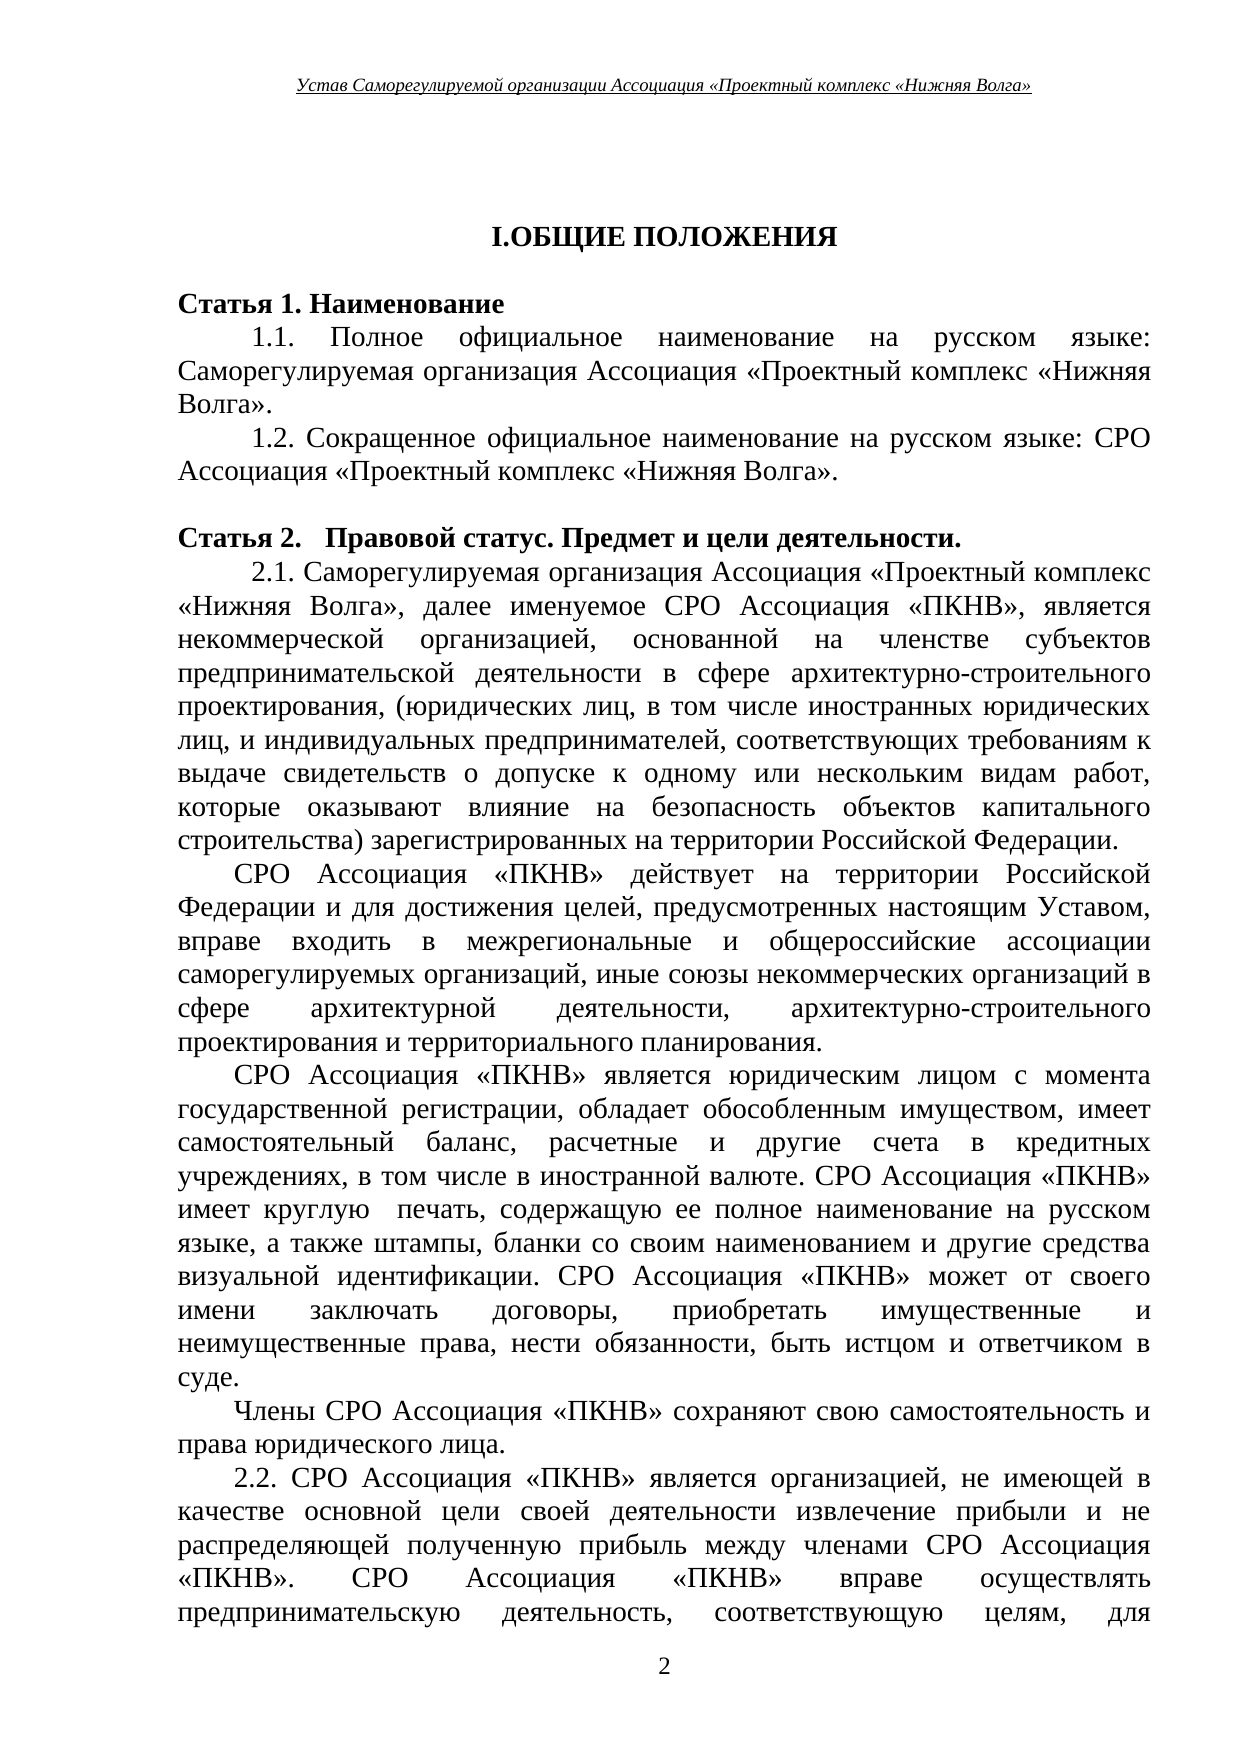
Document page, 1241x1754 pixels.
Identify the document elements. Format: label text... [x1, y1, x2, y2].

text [177, 1460, 1152, 1627]
text Статья 1. Наименование [177, 286, 1152, 319]
text Статья 2. Правовой статус. Предмет и цели деятельности. [177, 521, 1152, 554]
text 1.1. Полное официальное наименование на русском языке: Саморегулируемая организация Ассоциация «Проектный комплекс «Нижняя Волга». [177, 319, 1152, 420]
text 2.1. Саморегулируемая организация Ассоциация «Проектный комплекс «Нижняя Волга», далее именуемое СРО Ассоциация «ПКНВ», является некоммерческой организацией, основанной на членстве субъектов предпринимательской деятельности в сфере архитектурно-строительного проектирования, (юридических лиц, в том числе иностранных юридических лиц, и индивидуальных предпринимателей, соответствующих требованиям к выдаче свидетельств о допуске к одному или нескольким видам работ, которые оказывают влияние на безопасность объектов капитального строительства) зарегистрированных на территории Российской Федерации. [177, 554, 1152, 856]
text I.ОБЩИЕ ПОЛОЖЕНИЯ [177, 219, 1152, 252]
text СРО Ассоциация «ПКНВ» является юридическим лицом с момента государственной регистрации, обладает обособленным имуществом, имеет самостоятельный баланс, расчетные и другие счета в кредитных учреждениях, в том числе в иностранной валюте. СРО Ассоциация «ПКНВ» имеет круглую печать, содержащую ее полное наименование на русском языке, а также штампы, бланки со своим наименованием и другие средства визуальной идентификации. СРО Ассоциация «ПКНВ» может от своего имени заключать договоры, приобретать имущественные и неимущественные права, нести обязанности, быть истцом и ответчиком в суде. [177, 1057, 1152, 1393]
text СРО Ассоциация «ПКНВ» действует на территории Российской Федерации и для достижения целей, предусмотренных настоящим Уставом, вправе входить в межрегиональные и общероссийские ассоциации саморегулируемых организаций, иные союзы некоммерческих организаций в сфере архитектурной деятельности, архитектурно-строительного проектирования и территориального планирования. [177, 856, 1152, 1057]
text Члены СРО Ассоциация «ПКНВ» сохраняют свою самостоятельность и права юридического лица. [177, 1393, 1152, 1460]
text 1.2. Сокращенное официальное наименование на русском языке: СРО Ассоциация «Проектный комплекс «Нижняя Волга». [177, 420, 1152, 487]
